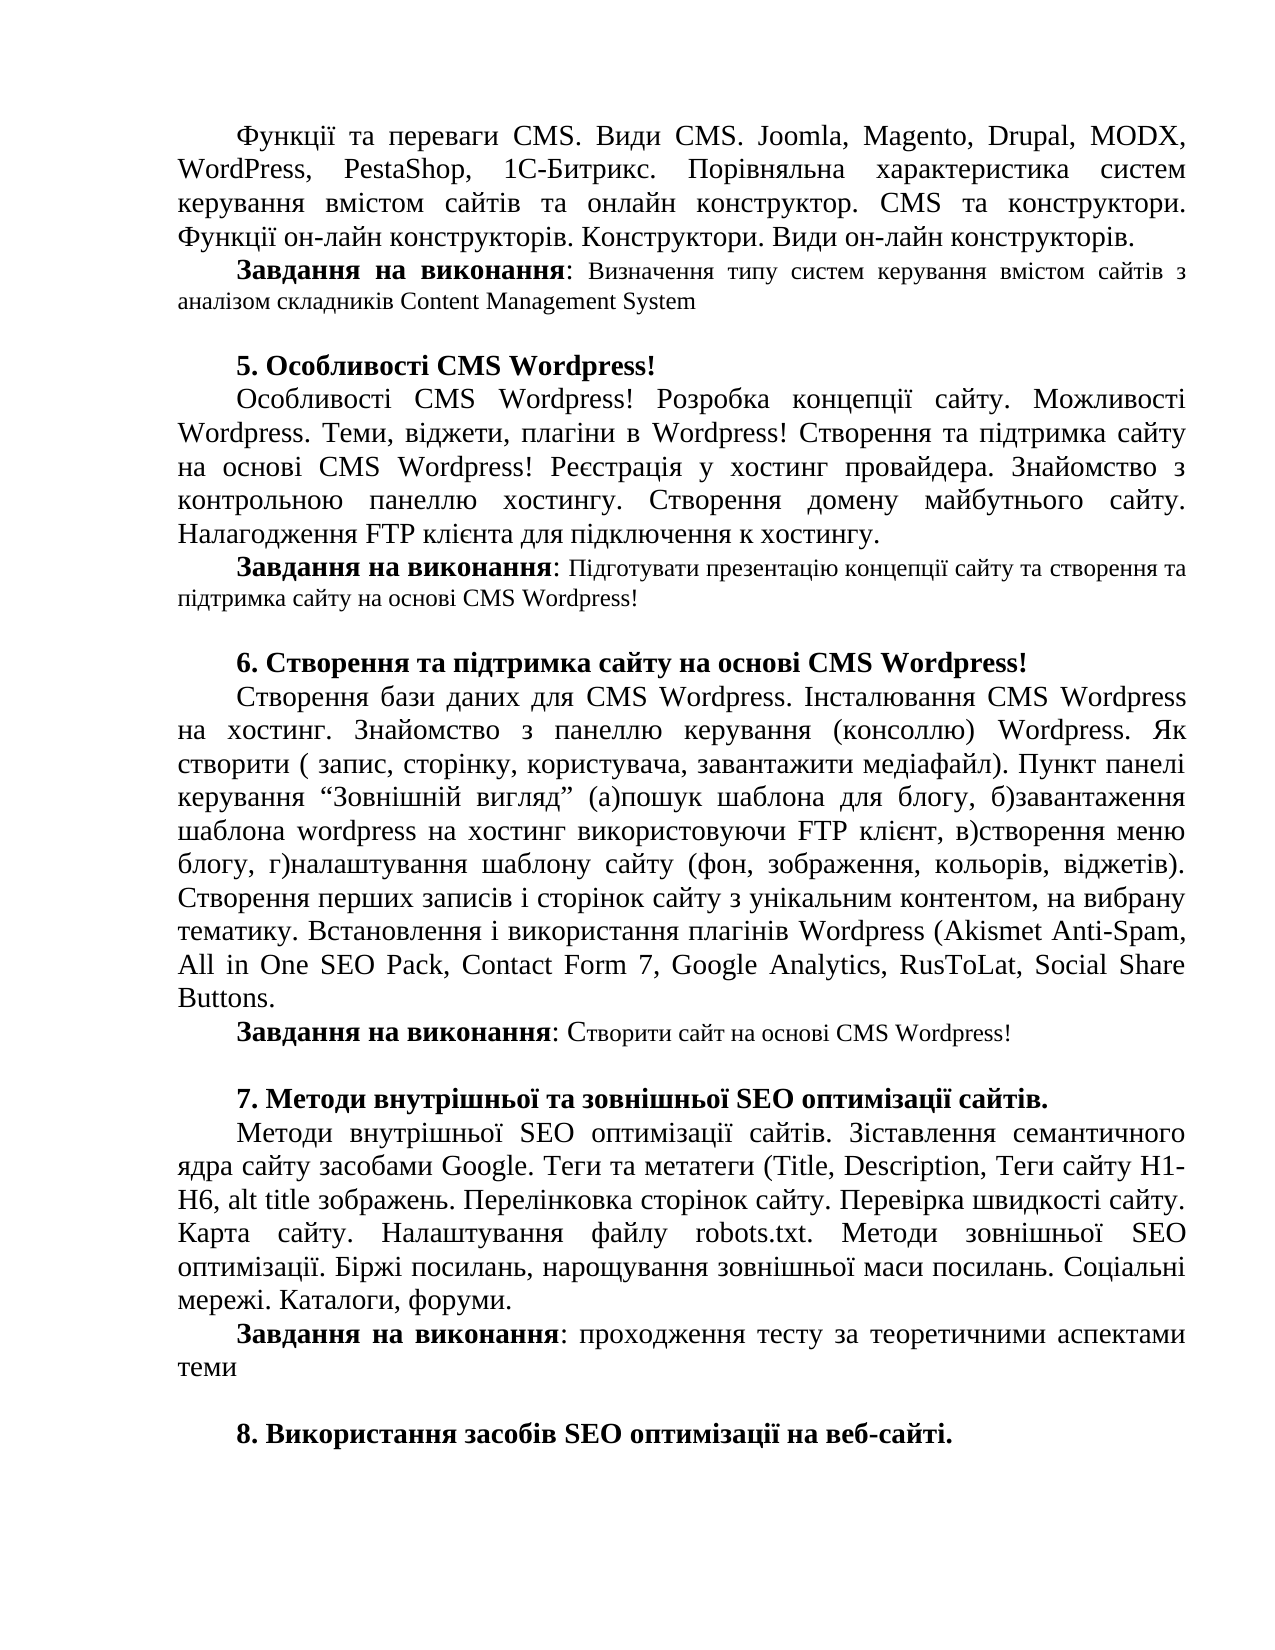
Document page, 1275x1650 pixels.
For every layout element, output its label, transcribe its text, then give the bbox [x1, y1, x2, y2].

text 6. Створення та підтримка сайту на основі CMS Wordpress! [177, 645, 1186, 679]
text 5. Особливості CMS Wordpress! [177, 348, 1186, 382]
text Завдання на виконання: Створити сайт на основі CMS Wordpress! [177, 1014, 1186, 1048]
text Завдання на виконання: Підготувати презентацію концепції сайту та створення та підтримка сайту на основі CMS Wordpress! [177, 549, 1186, 612]
text Функції та переваги CMS. Види CMS. Joomla, Magento, Drupal, MODX, WordPress, PestaShop, 1C-Битрикс. Порівняльна характеристика систем керування вмістом сайтів та онлайн конструктор. CMS та конструктори. Функції он-лайн конструкторів. Конструктори. Види он-лайн конструкторів. [177, 118, 1186, 252]
text 8. Використання засобів SEO оптимізації на веб-сайті. [177, 1417, 1186, 1450]
text Особливості CMS Wordpress! Розробка концепції сайту. Можливості Wordpress. Теми, віджети, плагіни в Wordpress! Створення та підтримка сайту на основі CMS Wordpress! Реєстрація у хостинг провайдера. Знайомство з контрольною панеллю хостингу. Створення домену майбутнього сайту. Налагодження FTP клієнта для підключення к хостингу. [177, 382, 1186, 549]
text Завдання на виконання: проходження тесту за теоретичними аспектами теми [177, 1316, 1186, 1383]
text 7. Методи внутрішньої та зовнішньої SEO оптимізації сайтів. [177, 1081, 1186, 1115]
text Методи внутрішньої SEO оптимізації сайтів. Зіставлення семантичного ядра сайту засобами Google. Теги та метатеги (Title, Description, Теги сайту H1-H6, alt title зображень. Перелінковка сторінок сайту. Перевірка швидкості сайту. Карта сайту. Налаштування файлу robots.txt. Методи зовнішньої SEO оптимізації. Біржі посилань, нарощування зовнішньої маси посилань. Соціальні мережі. Каталоги, форуми. [177, 1115, 1186, 1316]
text Створення бази даних для CMS Wordpress. Інсталювання CMS Wordpress на хостинг. Знайомство з панеллю керування (консоллю) Wordpress. Як створити ( запис, сторінку, користувача, завантажити медіафайл). Пункт панелі керування “Зовнішній вигляд” (а)пошук шаблона для блогу, б)завантаження шаблона wordpress на хостинг використовуючи FTP клієнт, в)створення меню блогу, г)налаштування шаблону сайту (фон, зображення, кольорів, віджетів). Створення перших записів і сторінок сайту з унікальним контентом, на вибрану тематику. Встановлення і використання плагінів Wordpress (Akismet Anti-Spam, All in One SEO Pack, Contact Form 7, Google Analytics, RusToLat, Social Share Buttons. [177, 679, 1186, 1014]
text Завдання на виконання: Визначення типу систем керування вмістом сайтів з аналізом складників Content Management System [177, 252, 1186, 314]
